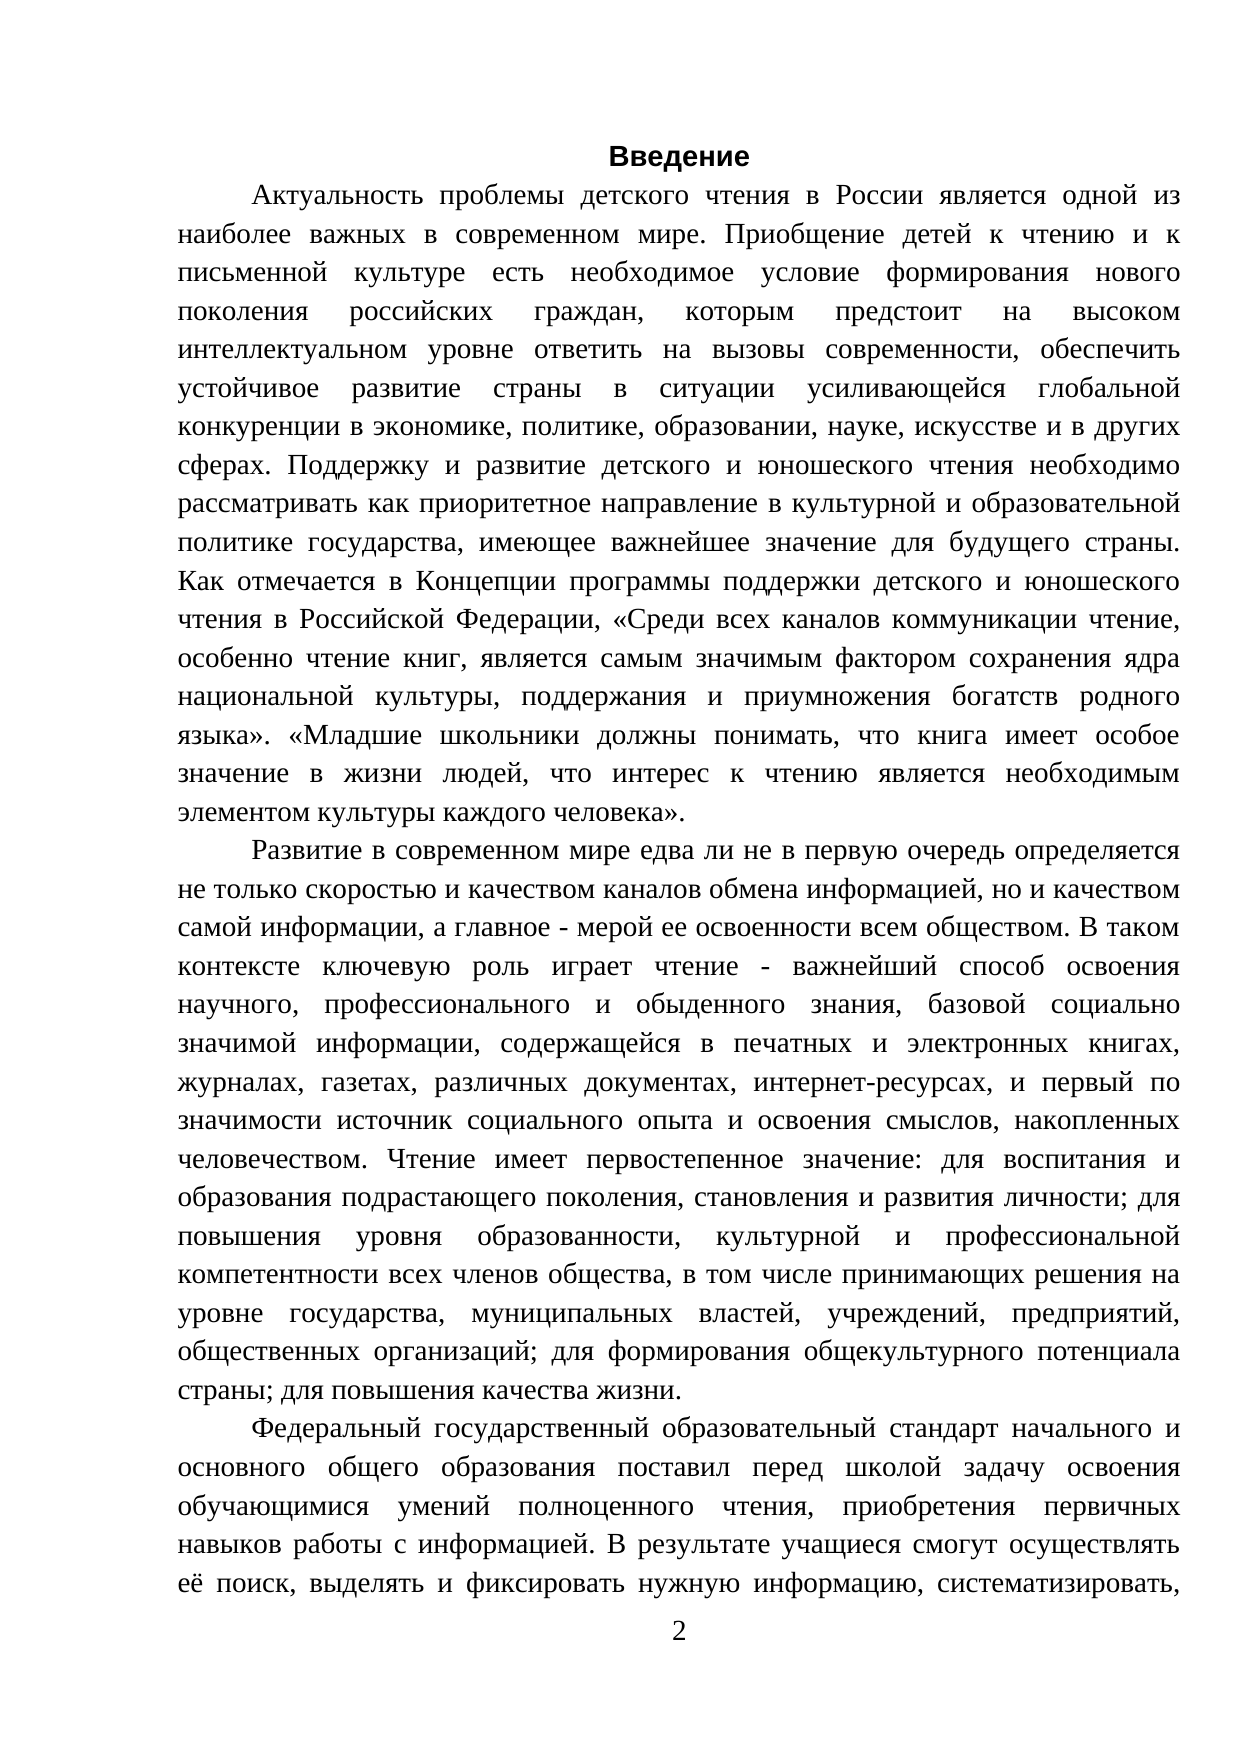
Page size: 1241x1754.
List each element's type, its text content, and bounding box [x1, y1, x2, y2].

subtitle Введение [177, 139, 1181, 172]
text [177, 1411, 1181, 1598]
text Актуальность проблемы детского чтения в России является одной из наиболее важных в современном мире. Приобщение детей к чтению и к письменной культуре есть необходимое условие формирования нового поколения российских граждан, которым предстоит на высоком интеллектуальном уровне ответить на вызовы современности, обеспечить устойчивое развитие страны в ситуации усиливающейся глобальной конкуренции в экономике, политике, образовании, науке, искусстве и в других сферах. Поддержку и развитие детского и юношеского чтения необходимо рассматривать как приоритетное направление в культурной и образовательной политике государства, имеющее важнейшее значение для будущего страны. Как отмечается в Концепции программы поддержки детского и юношеского чтения в Российской Федерации, «Среди всех каналов коммуникации чтение, особенно чтение книг, является самым значимым фактором сохранения ядра национальной культуры, поддержания и приумножения богатств родного языка». «Младшие школьники должны понимать, что книга имеет особое значение в жизни людей, что интерес к чтению является необходимым элементом культуры каждого человека». [177, 177, 1181, 827]
text Развитие в современном мире едва ли не в первую очередь определяется не только скоростью и качеством каналов обмена информацией, но и качеством самой информации, а главное - мерой ее освоенности всем обществом. В таком контексте ключевую роль играет чтение - важнейший способ освоения научного, профессионального и обыденного знания, базовой социально значимой информации, содержащейся в печатных и электронных книгах, журналах, газетах, различных документах, интернет-ресурсах, и первый по значимости источник социального опыта и освоения смыслов, накопленных человечеством. Чтение имеет первостепенное значение: для воспитания и образования подрастающего поколения, становления и развития личности; для повышения уровня образованности, культурной и профессиональной компетентности всех членов общества, в том числе принимающих решения на уровне государства, муниципальных властей, учреждений, предприятий, общественных организаций; для формирования общекультурного потенциала страны; для повышения качества жизни. [177, 832, 1181, 1406]
